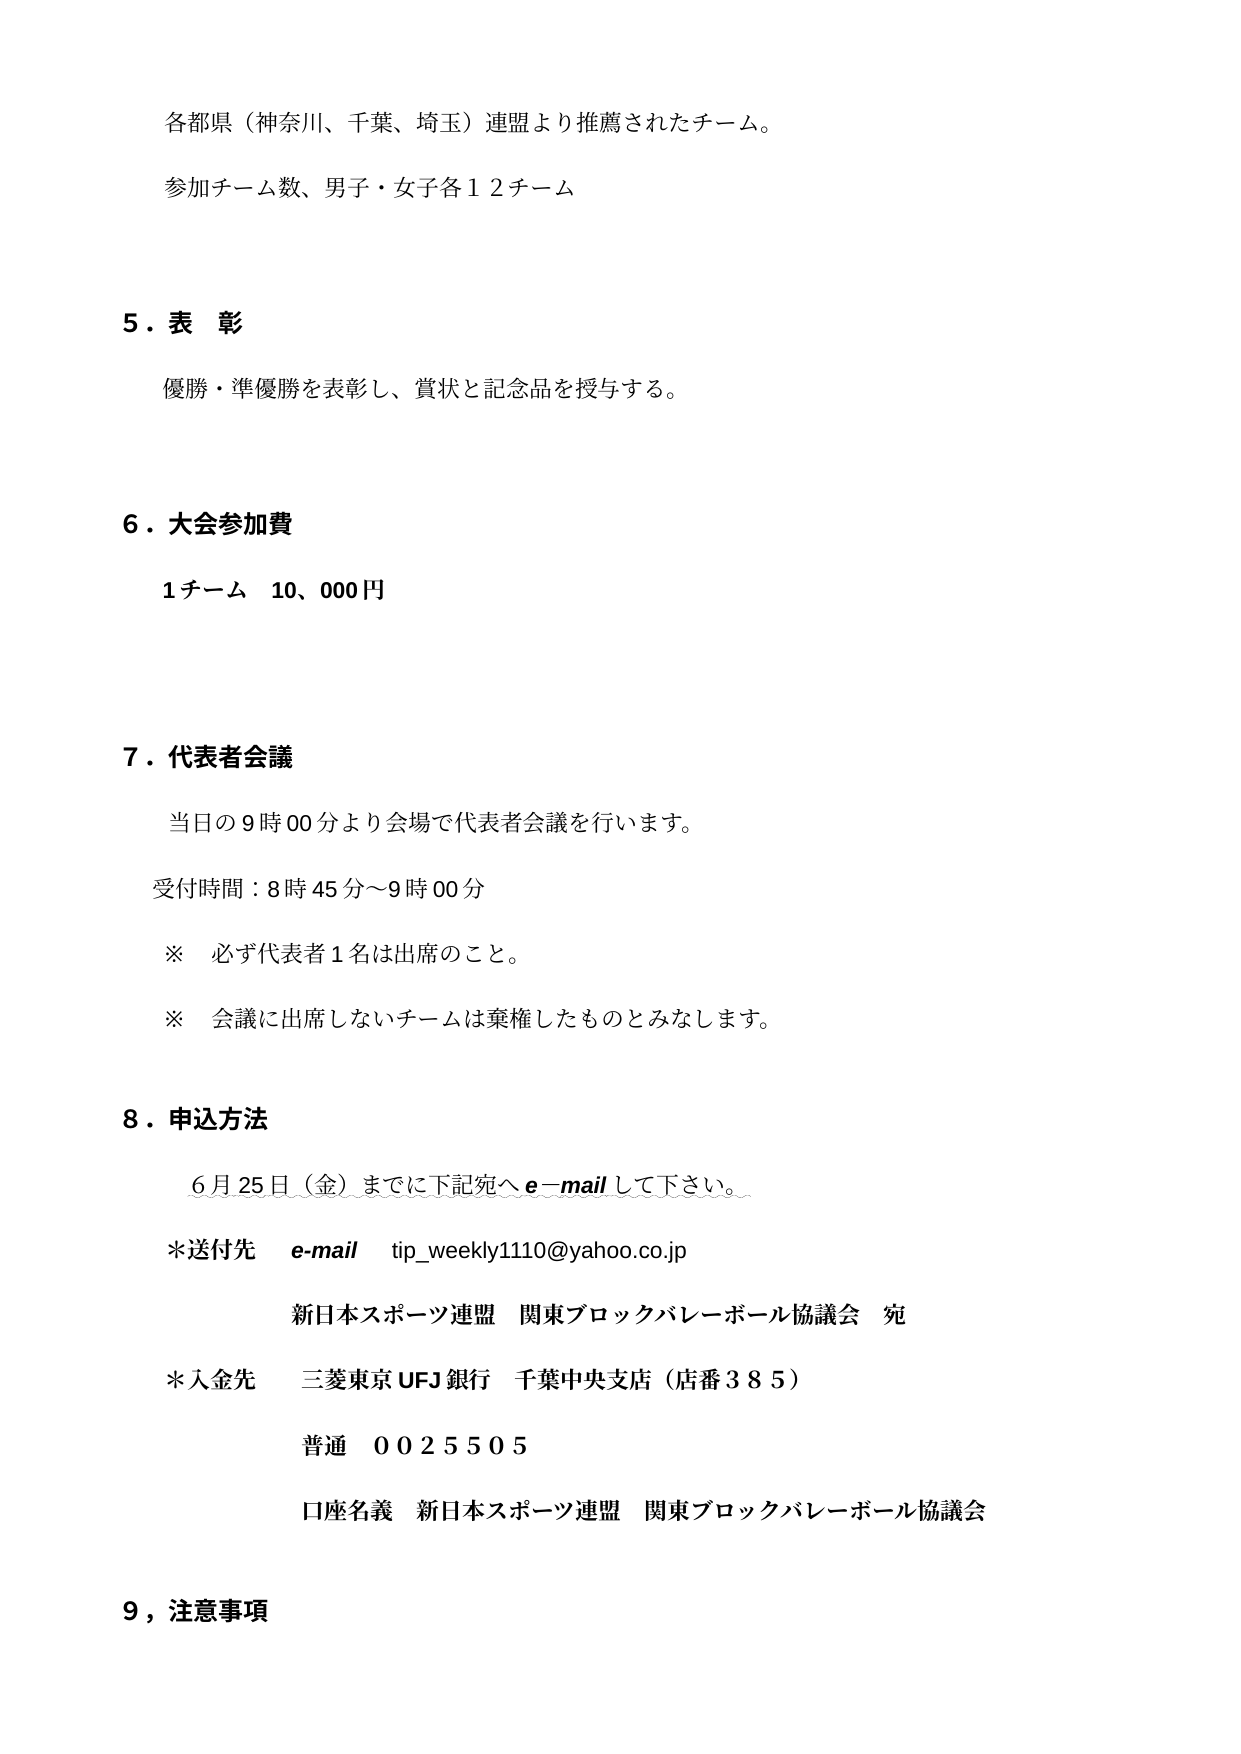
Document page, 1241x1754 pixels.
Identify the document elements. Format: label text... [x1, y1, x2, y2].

text 受付時間：8時45分～9時00分 [118, 857, 1122, 917]
text ６．大会参加費 [118, 492, 1122, 553]
text ８．申込方法 [118, 1087, 1122, 1147]
list 会議に出席しないチームは棄権したものとみなします。 [164, 988, 1122, 1048]
text ７．代表者会議 [118, 725, 1122, 786]
text 普通 ００２５５０５ [118, 1414, 1122, 1474]
text ＊送付先 e-mail tip_weekly1110@yahoo.co.jp [142, 1218, 1122, 1279]
text ＊入金先 三菱東京UFJ銀行 千葉中央支店（店番３８５） [118, 1349, 1122, 1409]
text 1チーム 10、000円 [162, 558, 1122, 619]
text 当日の9時00分より会場で代表者会議を行います。 [118, 791, 1122, 852]
text ６月25日（金）までに下記宛へe－mailして下さい。 [142, 1153, 1122, 1213]
text 口座名義 新日本スポーツ連盟 関東ブロックバレーボール協議会 [118, 1479, 1122, 1540]
text ５．表 彰 [118, 291, 1122, 352]
text 参加チーム数、男子・女子各１２チーム [118, 157, 1122, 217]
text ９，注意事項 [118, 1579, 1122, 1640]
text 優勝・準優勝を表彰し、賞状と記念品を授与する。 [162, 357, 1122, 418]
text 各都県（神奈川、千葉、埼玉）連盟より推薦されたチーム。 [118, 91, 1122, 152]
list 必ず代表者1名は出席のこと。 [164, 922, 1122, 983]
text 新日本スポーツ連盟 関東ブロックバレーボール協議会 宛 [142, 1283, 1122, 1344]
